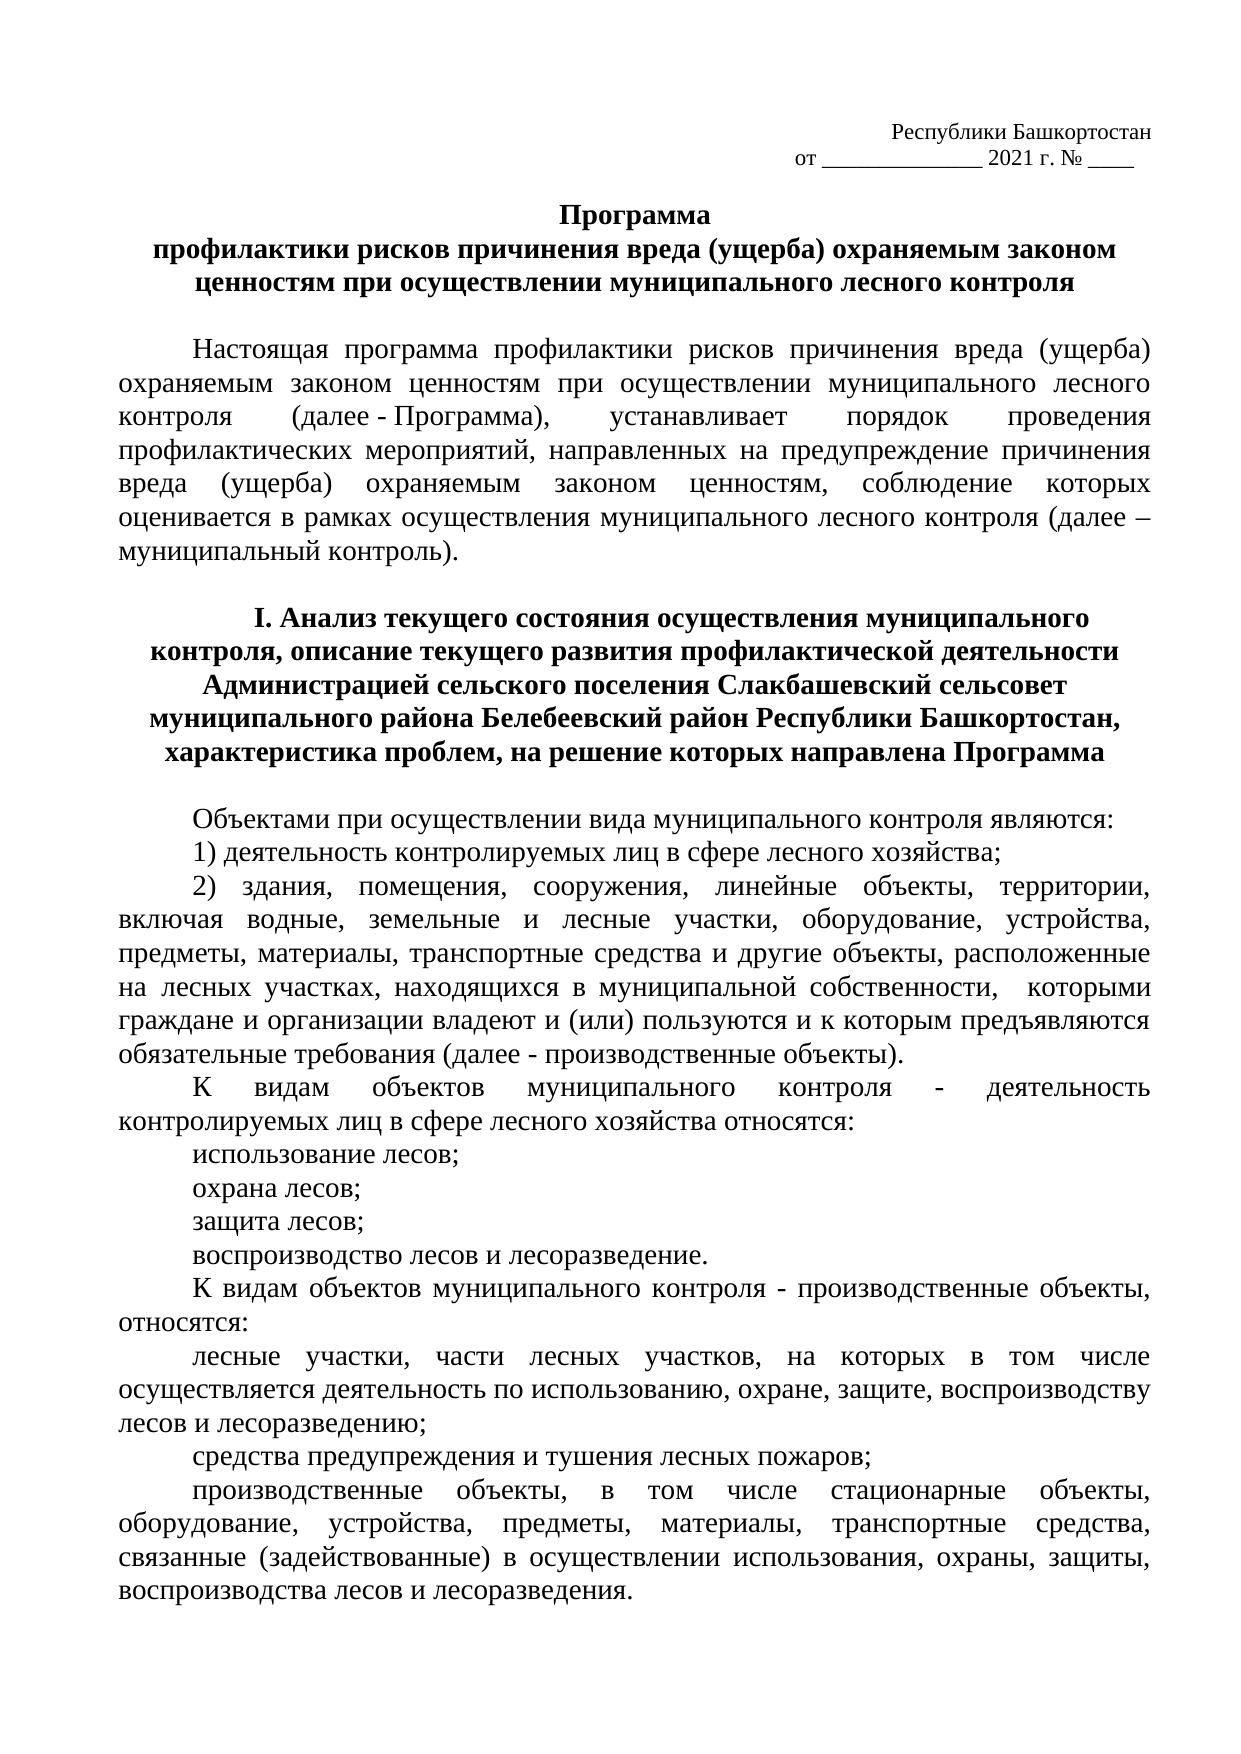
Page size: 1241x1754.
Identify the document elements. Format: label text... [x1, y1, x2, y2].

text охрана лесов; [118, 1170, 1152, 1203]
text использование лесов; [118, 1136, 1152, 1170]
text производственные объекты, в том числе стационарные объекты, оборудование, устройства, предметы, материалы, транспортные средства, связанные (задействованные) в осуществлении использования, охраны, защиты, воспроизводства лесов и лесоразведения. [118, 1472, 1152, 1606]
text воспроизводство лесов и лесоразведение. [118, 1237, 1152, 1271]
text К видам объектов муниципального контроля - производственные объекты, относятся: [118, 1271, 1152, 1338]
text лесные участки, части лесных участков, на которых в том числе осуществляется деятельность по использованию, охране, защите, воспроизводству лесов и лесоразведению; [118, 1338, 1152, 1438]
text Объектами при осуществлении вида муниципального контроля являются: [118, 801, 1152, 834]
text I. Анализ текущего состояния осуществления муниципального контроля, описание текущего развития профилактической деятельности Администрацией сельского поселения Слакбашевский сельсовет муниципального района Белебеевский район Республики Башкортостан, характеристика проблем, на решение которых направлена Программа [118, 600, 1152, 767]
text от ______________ 2021 г. № ____ [634, 144, 1152, 171]
text 2) здания, помещения, сооружения, линейные объекты, территории, включая водные, земельные и лесные участки, оборудование, устройства, предметы, материалы, транспортные средства и другие объекты, расположенные на лесных участках, находящихся в муниципальной собственности, которыми граждане и организации владеют и (или) пользуются и к которым предъявляются обязательные требования (далее - производственные объекты). [118, 868, 1152, 1069]
text средства предупреждения и тушения лесных пожаров; [118, 1438, 1152, 1472]
text 1) деятельность контролируемых лиц в сфере лесного хозяйства; [118, 834, 1152, 868]
text Республики Башкортостан [634, 118, 1152, 144]
text Программа [118, 197, 1152, 231]
text Настоящая программа профилактики рисков причинения вреда (ущерба) охраняемым законом ценностям при осуществлении муниципального лесного контроля (далее - Программа), устанавливает порядок проведения профилактических мероприятий, направленных на предупреждение причинения вреда (ущерба) охраняемым законом ценностям, соблюдение которых оценивается в рамках осуществления муниципального лесного контроля (далее – муниципальный контроль). [118, 331, 1152, 566]
text профилактики рисков причинения вреда (ущерба) охраняемым законом ценностям при осуществлении муниципального лесного контроля [118, 231, 1152, 298]
text защита лесов; [118, 1203, 1152, 1237]
text К видам объектов муниципального контроля - деятельность контролируемых лиц в сфере лесного хозяйства относятся: [118, 1069, 1152, 1136]
